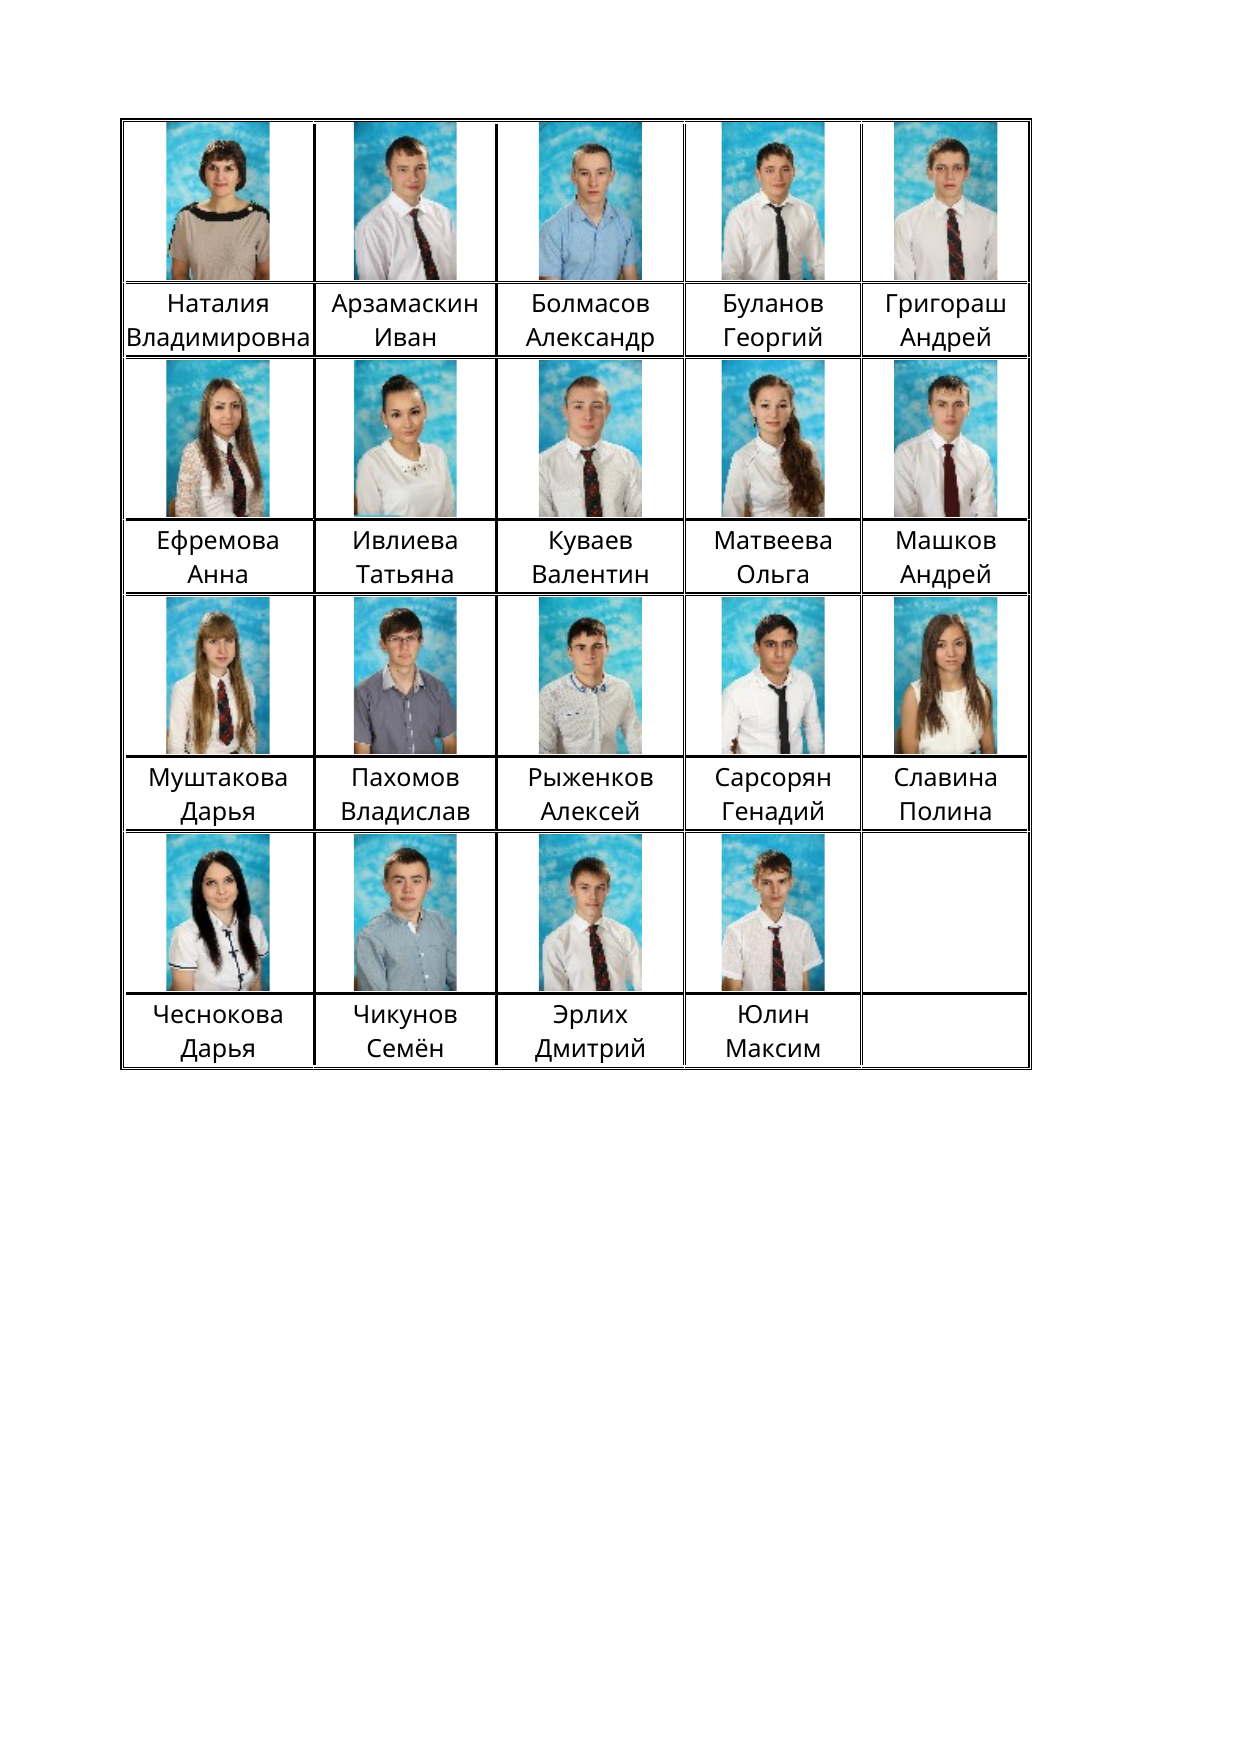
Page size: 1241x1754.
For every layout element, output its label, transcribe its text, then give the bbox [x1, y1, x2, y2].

picture [166, 122, 270, 280]
table_cell [686, 833, 860, 992]
table_cell Чикунов Семён [314, 995, 496, 1066]
picture [353, 122, 457, 280]
table_cell Пахомов Владислав [316, 758, 495, 829]
table_header [314, 122, 496, 281]
picture [353, 834, 457, 991]
table_cell Матвеева Ольга [686, 521, 860, 592]
picture [166, 360, 270, 517]
picture [538, 122, 642, 280]
table_cell [862, 992, 1028, 1066]
picture [894, 360, 998, 517]
picture [721, 122, 825, 280]
table_cell Сарсорян Генадий [686, 758, 860, 829]
table_cell [686, 596, 860, 755]
picture [538, 597, 642, 754]
table_header [124, 120, 314, 281]
picture [894, 122, 998, 280]
picture [538, 834, 642, 991]
table_cell [316, 833, 495, 992]
table_cell Машков Андрей [863, 518, 1030, 592]
table_cell [863, 829, 1029, 992]
table_cell Юлин Максим [685, 995, 862, 1066]
table_cell Рыженков Алексей [498, 758, 683, 829]
table_header [496, 122, 684, 281]
picture [353, 597, 457, 754]
table_header [862, 122, 1028, 281]
table_cell Ефремова Анна [122, 518, 313, 592]
table_cell Наталия Владимировна [122, 281, 314, 355]
table_cell Куваев Валентин [498, 521, 683, 592]
picture [166, 597, 270, 754]
table_cell Муштакова Дарья [124, 755, 313, 829]
table_cell [124, 592, 313, 755]
table_cell Григораш Андрей [862, 281, 1030, 355]
table_cell Буланов Георгий [686, 284, 860, 355]
table_cell [863, 355, 1029, 518]
picture [166, 834, 270, 991]
table_cell Арзамаскин Иван [316, 284, 495, 355]
picture [721, 834, 825, 991]
picture [721, 597, 825, 754]
table_cell Эрлих Дмитрий [496, 995, 684, 1066]
table_cell [686, 359, 860, 518]
table_cell [124, 829, 313, 992]
picture [894, 597, 998, 754]
table_cell Болмасов Александр [498, 284, 683, 355]
table_cell Славина Полина [863, 755, 1028, 829]
table_cell [124, 355, 313, 518]
table_cell [863, 592, 1029, 755]
picture [538, 360, 642, 517]
table_cell [316, 596, 495, 755]
table_cell [498, 359, 683, 518]
table_cell Чеснокова Дарья [124, 992, 314, 1066]
picture [721, 360, 825, 517]
table_cell Ивлиева Татьяна [316, 521, 495, 592]
picture [353, 360, 457, 517]
table_cell [498, 596, 683, 755]
table_cell [316, 359, 495, 518]
table_cell [498, 833, 683, 992]
table_header [685, 122, 862, 281]
